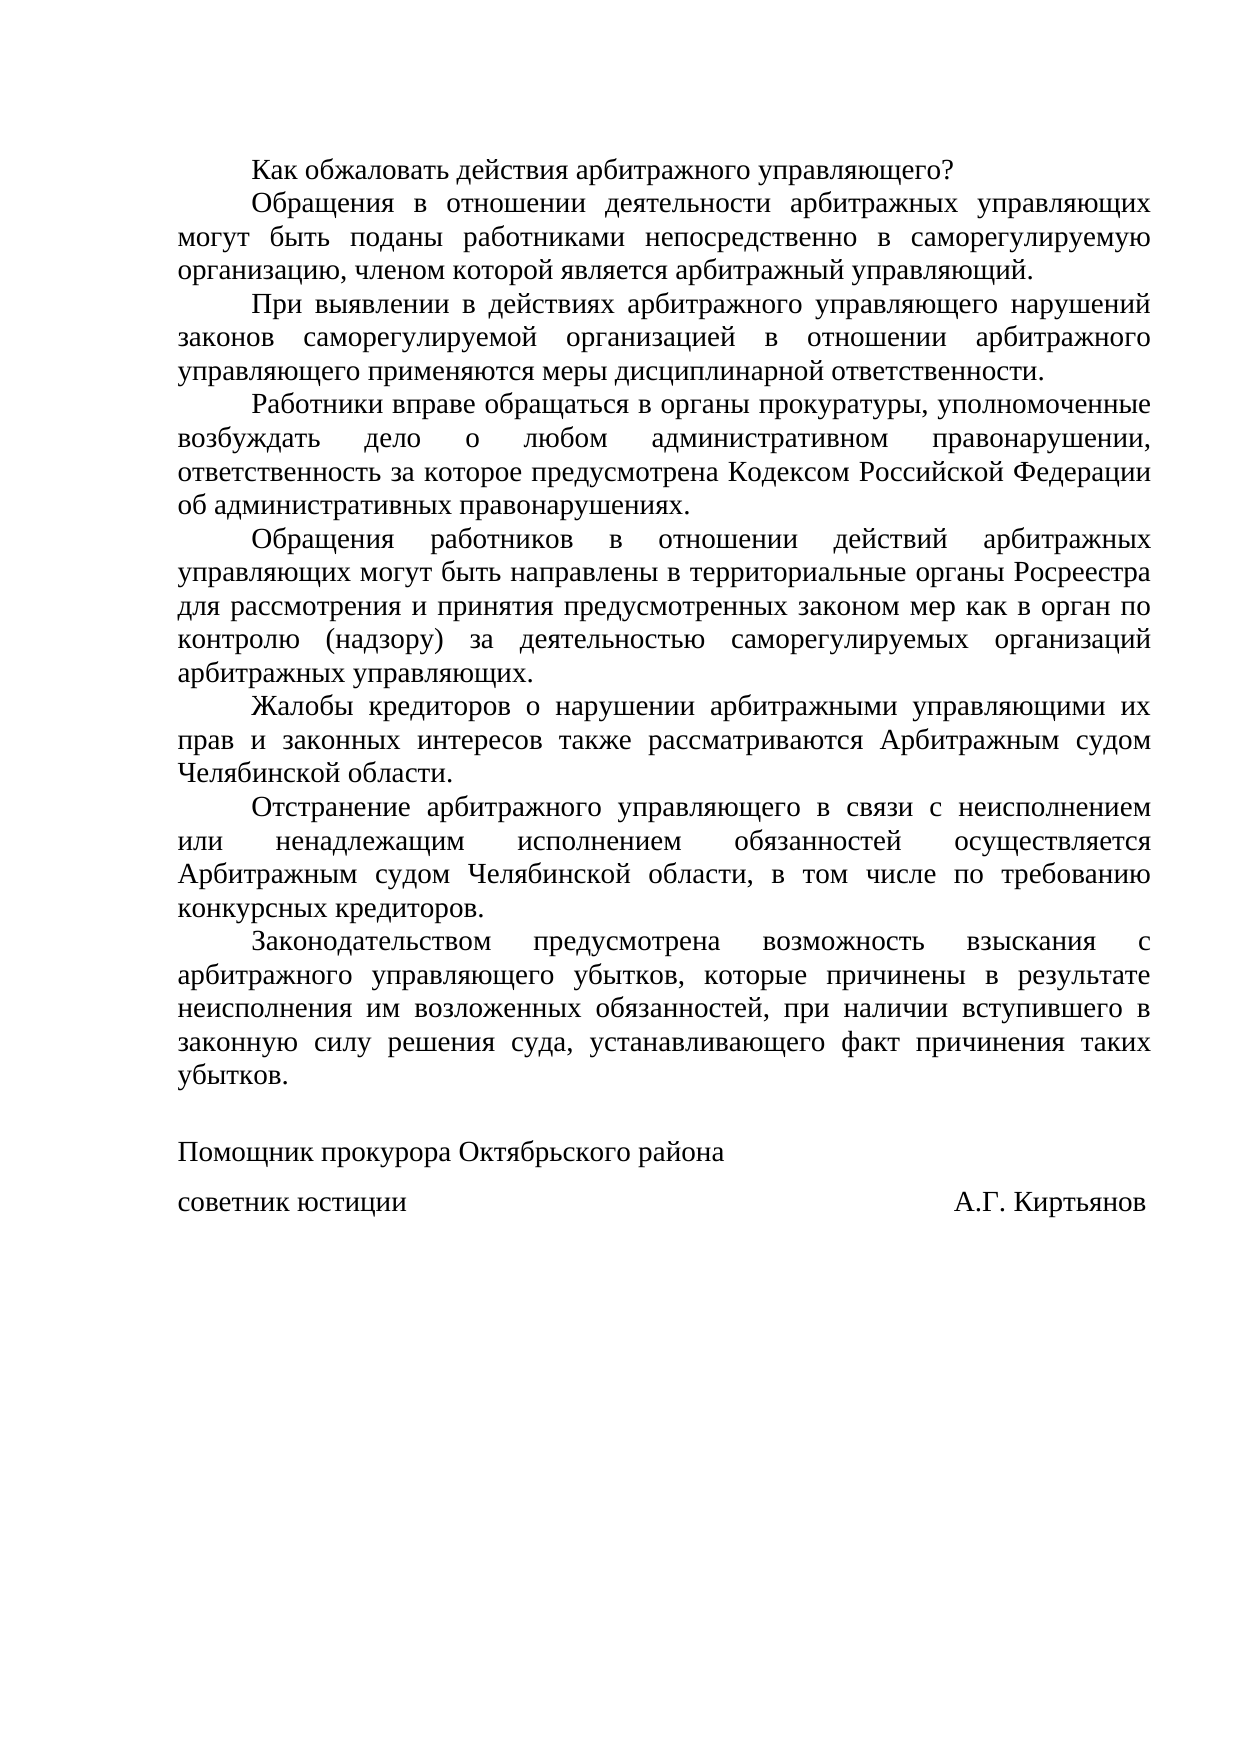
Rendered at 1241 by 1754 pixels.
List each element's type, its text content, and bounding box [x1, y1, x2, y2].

text Жалобы кредиторов о нарушении арбитражными управляющими их прав и законных интересов также рассматриваются Арбитражным судом Челябинской области. [177, 688, 1152, 789]
text Как обжаловать действия арбитражного управляющего? [177, 152, 1152, 185]
text Обращения работников в отношении действий арбитражных управляющих могут быть направлены в территориальные органы Росреестра для рассмотрения и принятия предусмотренных законом мер как в орган по контролю (надзору) за деятельностью саморегулируемых организаций арбитражных управляющих. [177, 521, 1152, 688]
text Работники вправе обращаться в органы прокуратуры, уполномоченные возбуждать дело о любом административном правонарушении, ответственность за которое предусмотрена Кодексом Российской Федерации об административных правонарушениях. [177, 387, 1152, 521]
text При выявлении в действиях арбитражного управляющего нарушений законов саморегулируемой организацией в отношении арбитражного управляющего применяются меры дисциплинарной ответственности. [177, 286, 1152, 387]
title советник юстиции А.Г. Киртьянов [177, 1191, 1152, 1216]
text Обращения в отношении деятельности арбитражных управляющих могут быть поданы работниками непосредственно в саморегулируемую организацию, членом которой является арбитражный управляющий. [177, 185, 1152, 286]
title Помощник прокурора Октябрьского района [177, 1141, 1152, 1166]
text Законодательством предусмотрена возможность взыскания с арбитражного управляющего убытков, которые причинены в результате неисполнения им возложенных обязанностей, при наличии вступившего в законную силу решения суда, устанавливающего факт причинения таких убытков. [177, 923, 1152, 1091]
text Отстранение арбитражного управляющего в связи с неисполнением или ненадлежащим исполнением обязанностей осуществляется Арбитражным судом Челябинской области, в том числе по требованию конкурсных кредиторов. [177, 789, 1152, 923]
